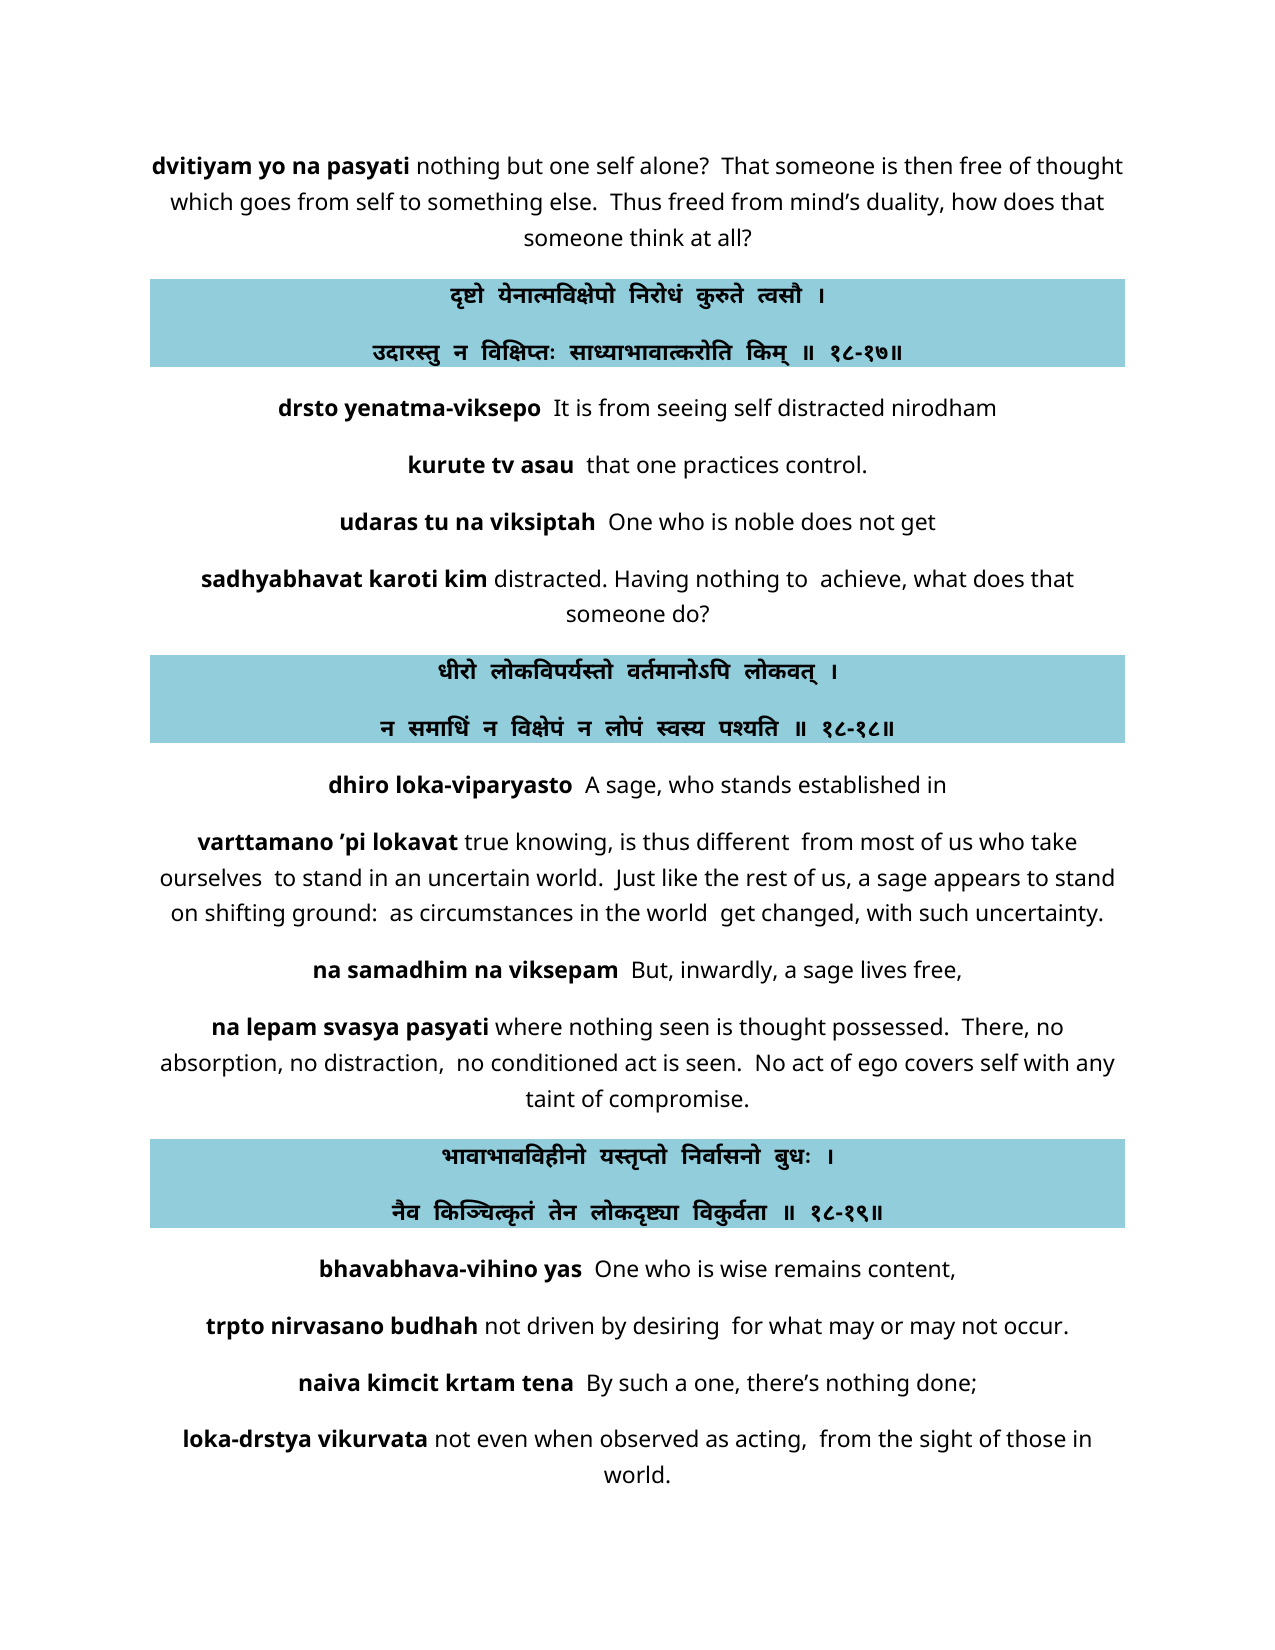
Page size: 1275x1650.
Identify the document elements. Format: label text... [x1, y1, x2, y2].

text naiva kimcit krtam tena By such a one, there’s nothing done; [150, 1367, 1125, 1398]
text दृष्टो येनात्मविक्षेपो निरोधं कुरुते त्वसौ । [150, 279, 1125, 310]
text na samadhim na viksepam But, inwardly, a sage lives free, [150, 954, 1125, 985]
text varttamano ’pi lokavat true knowing, is thus different from most of us who take ourselves to stand in an uncertain world. Just like the rest of us, a sage appears to stand on shifting ground: as circumstances in the world get changed, with such uncertainty. [150, 826, 1125, 929]
text bhavabhava-vihino yas One who is wise remains content, [150, 1253, 1125, 1284]
text drsto yenatma-viksepo It is from seeing self distracted nirodham [150, 392, 1125, 423]
text dhiro loka-viparyasto A sage, who stands established in [150, 769, 1125, 800]
text धीरो लोकविपर्यस्तो वर्तमानोऽपि लोकवत् । [150, 655, 1125, 686]
text kurute tv asau that one practices control. [150, 449, 1125, 480]
text dvitiyam yo na pasyati nothing but one self alone? That someone is then free of thought which goes from self to something else. Thus freed from mind’s duality, how does that someone think at all? [150, 150, 1125, 253]
text न समाधिं न विक्षेपं न लोपं स्वस्य पश्यति ॥ १८-१८॥ [150, 712, 1125, 743]
text trpto nirvasano budhah not driven by desiring for what may or may not occur. [150, 1310, 1125, 1341]
text भावाभावविहीनो यस्तृप्तो निर्वासनो बुधः । [150, 1139, 1125, 1171]
text नैव किञ्चित्कृतं तेन लोकदृष्ट्या विकुर्वता ॥ १८-१९॥ [150, 1196, 1125, 1228]
text sadhyabhavat karoti kim distracted. Having nothing to achieve, what does that someone do? [150, 562, 1125, 630]
text loka-drstya vikurvata not even when observed as acting, from the sight of those in world. [150, 1423, 1125, 1491]
text उदारस्तु न विक्षिप्तः साध्याभावात्करोति किम् ॥ १८-१७॥ [150, 335, 1125, 367]
text na lepam svasya pasyati where nothing seen is thought possessed. There, no absorption, no distraction, no conditioned act is seen. No act of ego covers self with any taint of compromise. [150, 1011, 1125, 1114]
text udaras tu na viksiptah One who is noble does not get [150, 506, 1125, 537]
